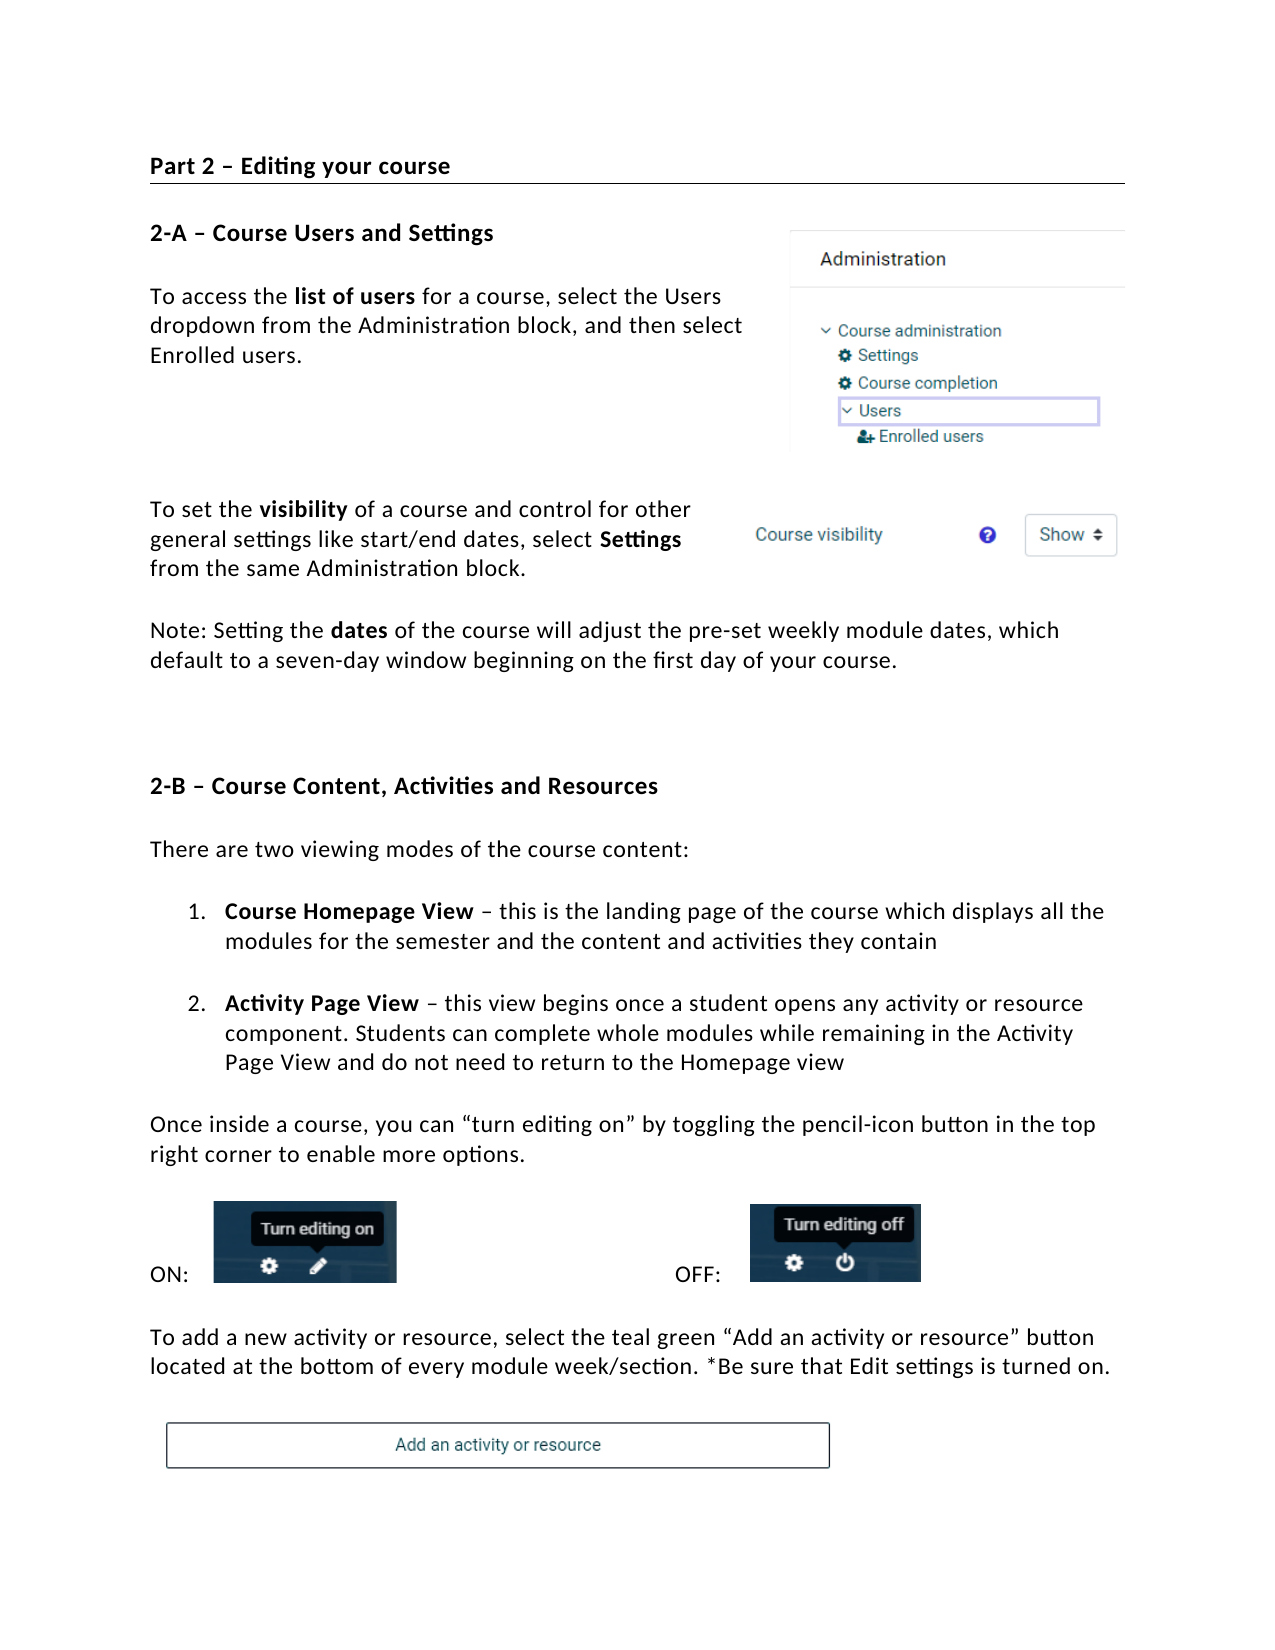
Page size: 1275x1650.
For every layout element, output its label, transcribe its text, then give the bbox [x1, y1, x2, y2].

picture [750, 1204, 921, 1282]
picture [213, 1201, 397, 1283]
text Note: Setting the dates of the course will adjust the pre-set weekly module dates, which default to a seven-day window beginning on the first day of your course. [150, 616, 1125, 674]
text To set the visibility of a course and control for other general settings like start/end dates, select Settings from the same Administration block. [150, 465, 1125, 582]
text Once inside a course, you can “turn editing on” by toggling the pencil-icon button in the top right corner to enable more options. [150, 1109, 1125, 1168]
subtitle Part 2 – Editing your course [150, 150, 1125, 183]
text To access the list of users for a course, select the Users dropdown from the Administration block, and then select Enrolled users. [150, 281, 789, 369]
picture [789, 230, 1125, 452]
picture [150, 1413, 844, 1478]
picture [745, 503, 1125, 564]
list Activity Page View – this view begins once a student opens any activity or resource component. Students can complete whole modules while remaining in the Activity Page View and do not need to return to the Homepage view [187, 988, 1125, 1076]
subtitle 2-A – Course Users and Settings [150, 217, 1125, 248]
text To add a new activity or resource, select the teal green “Add an activity or resource” button located at the bottom of every module week/section. *Be sure that Edit settings is turned on. [150, 1322, 1125, 1381]
list Course Homepage View – this is the landing page of the course which displays all the modules for the semester and the content and activities they contain [187, 896, 1125, 955]
text There are two viewing modes of the course content: [150, 834, 1125, 863]
subtitle 2-B – Course Content, Activities and Resources [150, 770, 1125, 801]
